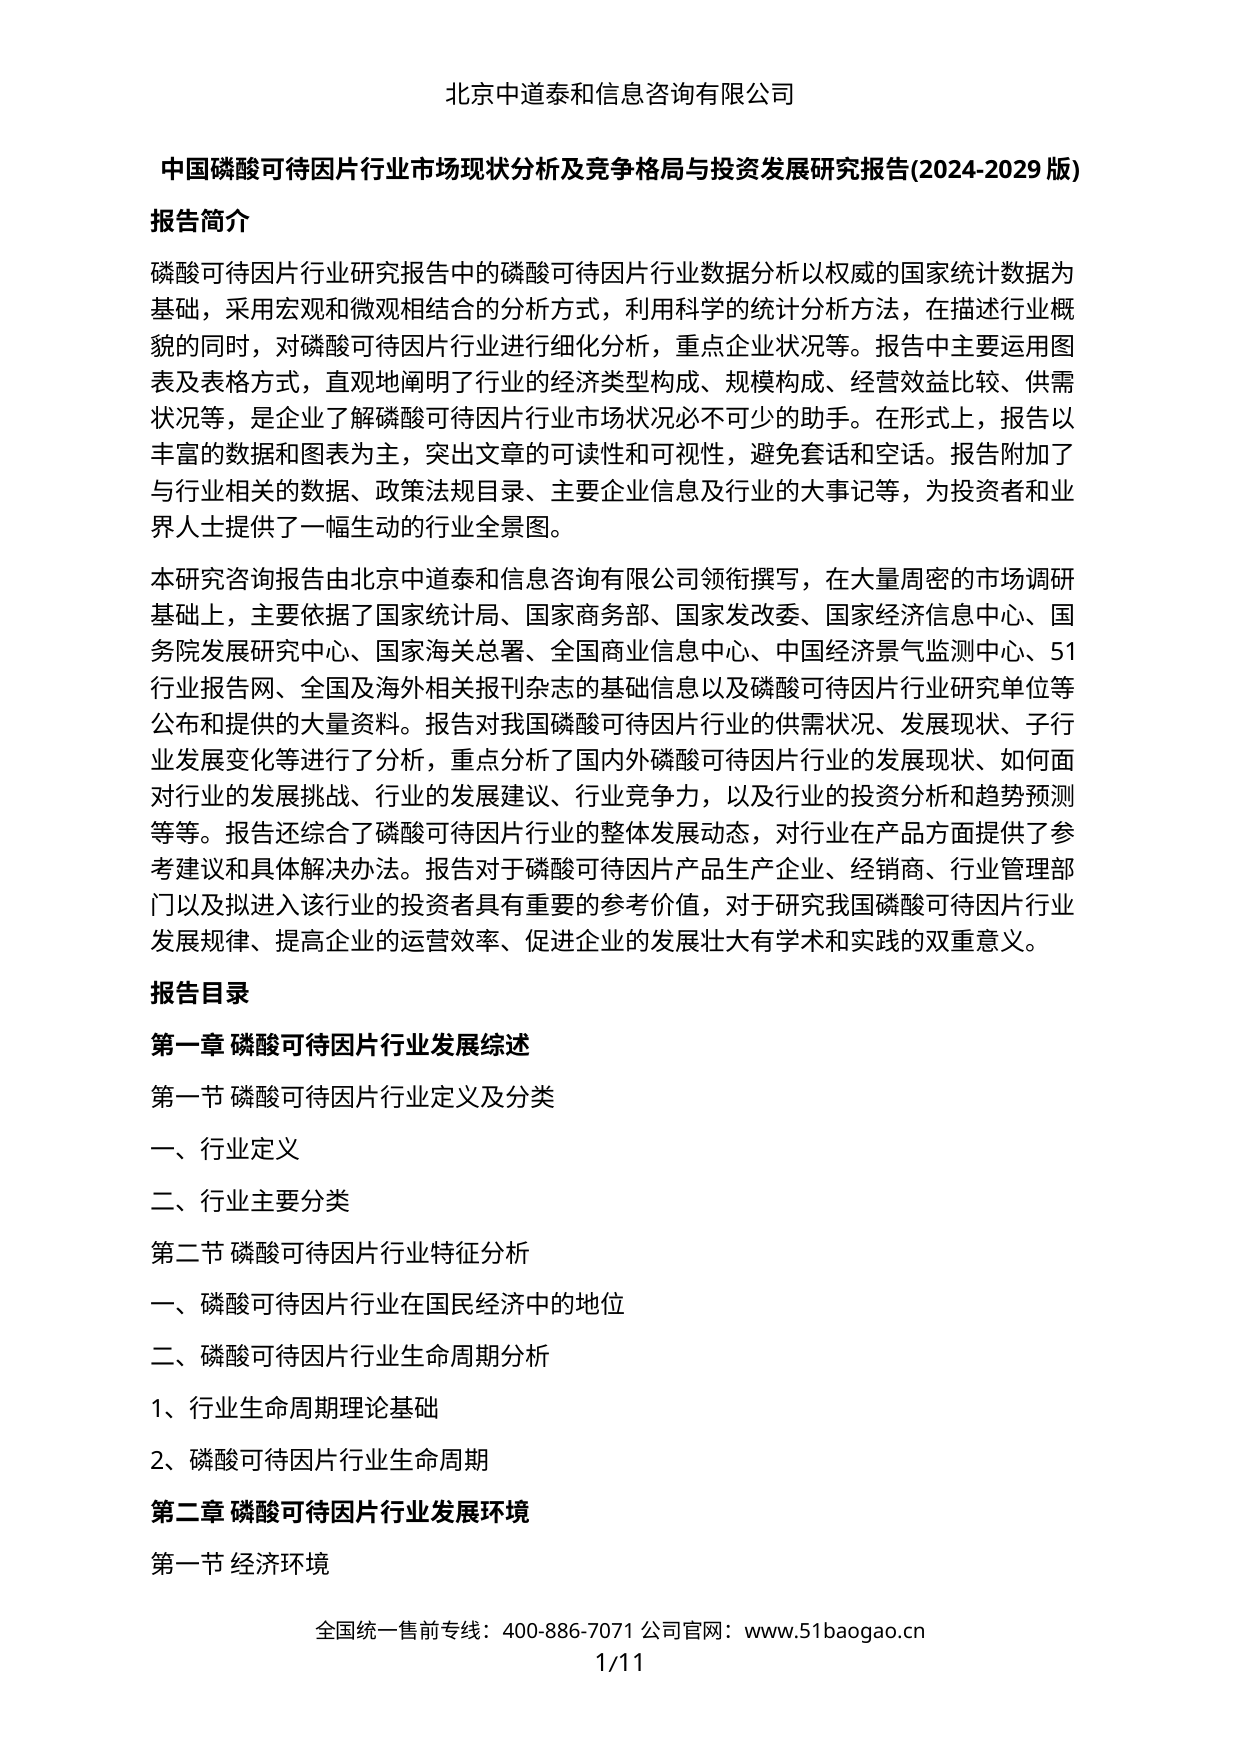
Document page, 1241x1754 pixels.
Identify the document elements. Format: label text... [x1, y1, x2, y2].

text 报告目录 [150, 974, 1090, 1010]
text 第一节 磷酸可待因片行业定义及分类 [150, 1077, 1090, 1114]
text 第一章 磷酸可待因片行业发展综述 [150, 1026, 1090, 1062]
text 中国磷酸可待因片行业市场现状分析及竞争格局与投资发展研究报告(2024-2029版) [150, 150, 1090, 186]
text 第一节 经济环境 [150, 1544, 1090, 1581]
text 第二章 磷酸可待因片行业发展环境 [150, 1492, 1090, 1529]
text 二、磷酸可待因片行业生命周期分析 [150, 1337, 1090, 1373]
text 第二节 磷酸可待因片行业特征分析 [150, 1233, 1090, 1269]
text 二、行业主要分类 [150, 1181, 1090, 1217]
text 一、行业定义 [150, 1129, 1090, 1166]
text 磷酸可待因片行业研究报告中的磷酸可待因片行业数据分析以权威的国家统计数据为基础，采用宏观和微观相结合的分析方式，利用科学的统计分析方法，在描述行业概貌的同时，对磷酸可待因片行业进行细化分析，重点企业状况等。报告中主要运用图表及表格方式，直观地阐明了行业的经济类型构成、规模构成、经营效益比较、供需状况等，是企业了解磷酸可待因片行业市场状况必不可少的助手。在形式上，报告以丰富的数据和图表为主，突出文章的可读性和可视性，避免套话和空话。报告附加了与行业相关的数据、政策法规目录、主要企业信息及行业的大事记等，为投资者和业界人士提供了一幅生动的行业全景图。 [150, 254, 1090, 544]
text 1、行业生命周期理论基础 [150, 1389, 1090, 1425]
text 一、磷酸可待因片行业在国民经济中的地位 [150, 1285, 1090, 1321]
text 2、磷酸可待因片行业生命周期 [150, 1441, 1090, 1477]
text 报告简介 [150, 202, 1090, 238]
text 本研究咨询报告由北京中道泰和信息咨询有限公司领衔撰写，在大量周密的市场调研基础上，主要依据了国家统计局、国家商务部、国家发改委、国家经济信息中心、国务院发展研究中心、国家海关总署、全国商业信息中心、中国经济景气监测中心、51行业报告网、全国及海外相关报刊杂志的基础信息以及磷酸可待因片行业研究单位等公布和提供的大量资料。报告对我国磷酸可待因片行业的供需状况、发展现状、子行业发展变化等进行了分析，重点分析了国内外磷酸可待因片行业的发展现状、如何面对行业的发展挑战、行业的发展建议、行业竞争力，以及行业的投资分析和趋势预测等等。报告还综合了磷酸可待因片行业的整体发展动态，对行业在产品方面提供了参考建议和具体解决办法。报告对于磷酸可待因片产品生产企业、经销商、行业管理部门以及拟进入该行业的投资者具有重要的参考价值，对于研究我国磷酸可待因片行业发展规律、提高企业的运营效率、促进企业的发展壮大有学术和实践的双重意义。 [150, 559, 1090, 958]
